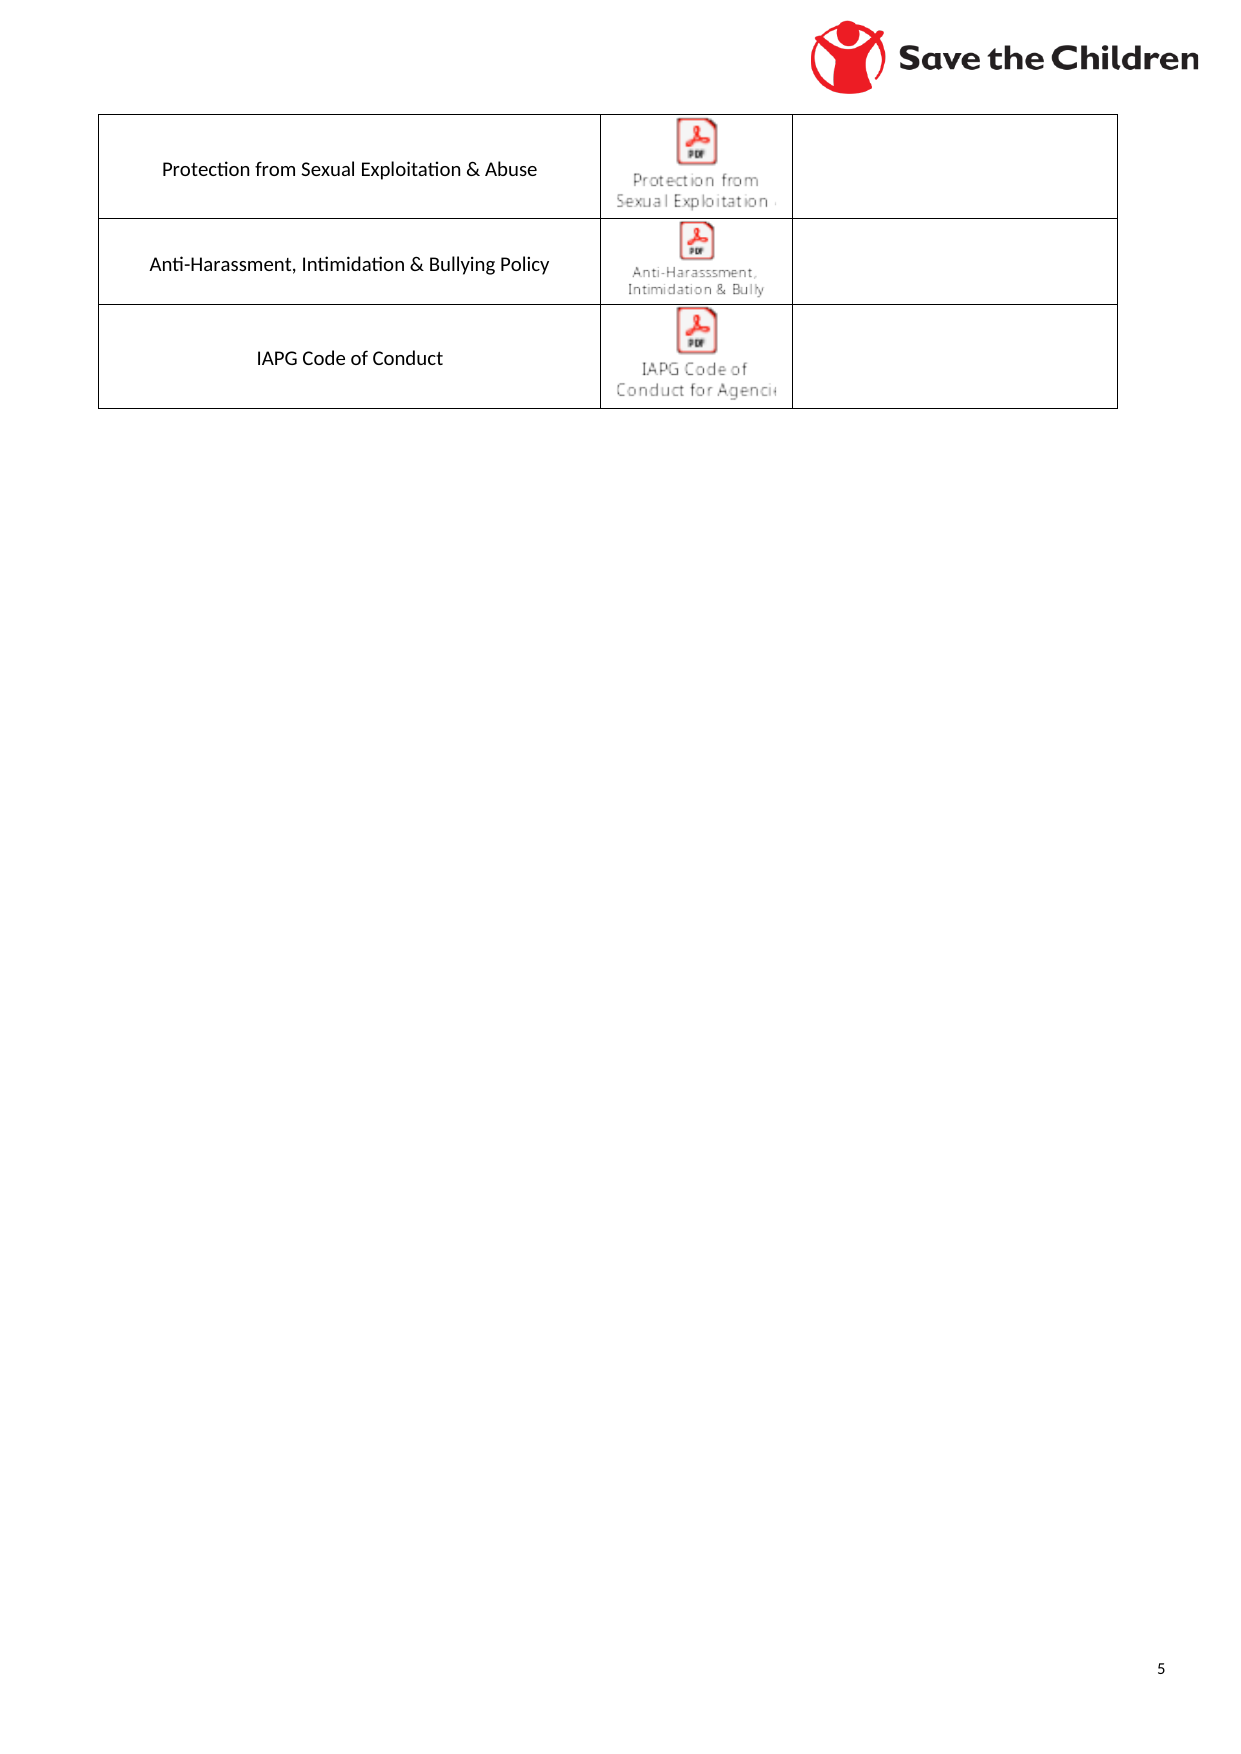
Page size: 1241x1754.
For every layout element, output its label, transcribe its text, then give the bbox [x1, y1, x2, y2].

table_cell [793, 219, 1117, 304]
table_cell [601, 115, 792, 218]
picture [811, 20, 1199, 94]
table_cell [793, 115, 1117, 218]
table_cell Protection from Sexual Exploitation & Abuse [99, 115, 600, 218]
table_cell IAPG Code of Conduct [99, 305, 600, 408]
table_cell [601, 219, 792, 304]
table_cell [793, 305, 1117, 408]
table_cell Anti-Harassment, Intimidation & Bullying Policy [99, 219, 600, 304]
table_cell [601, 305, 792, 408]
